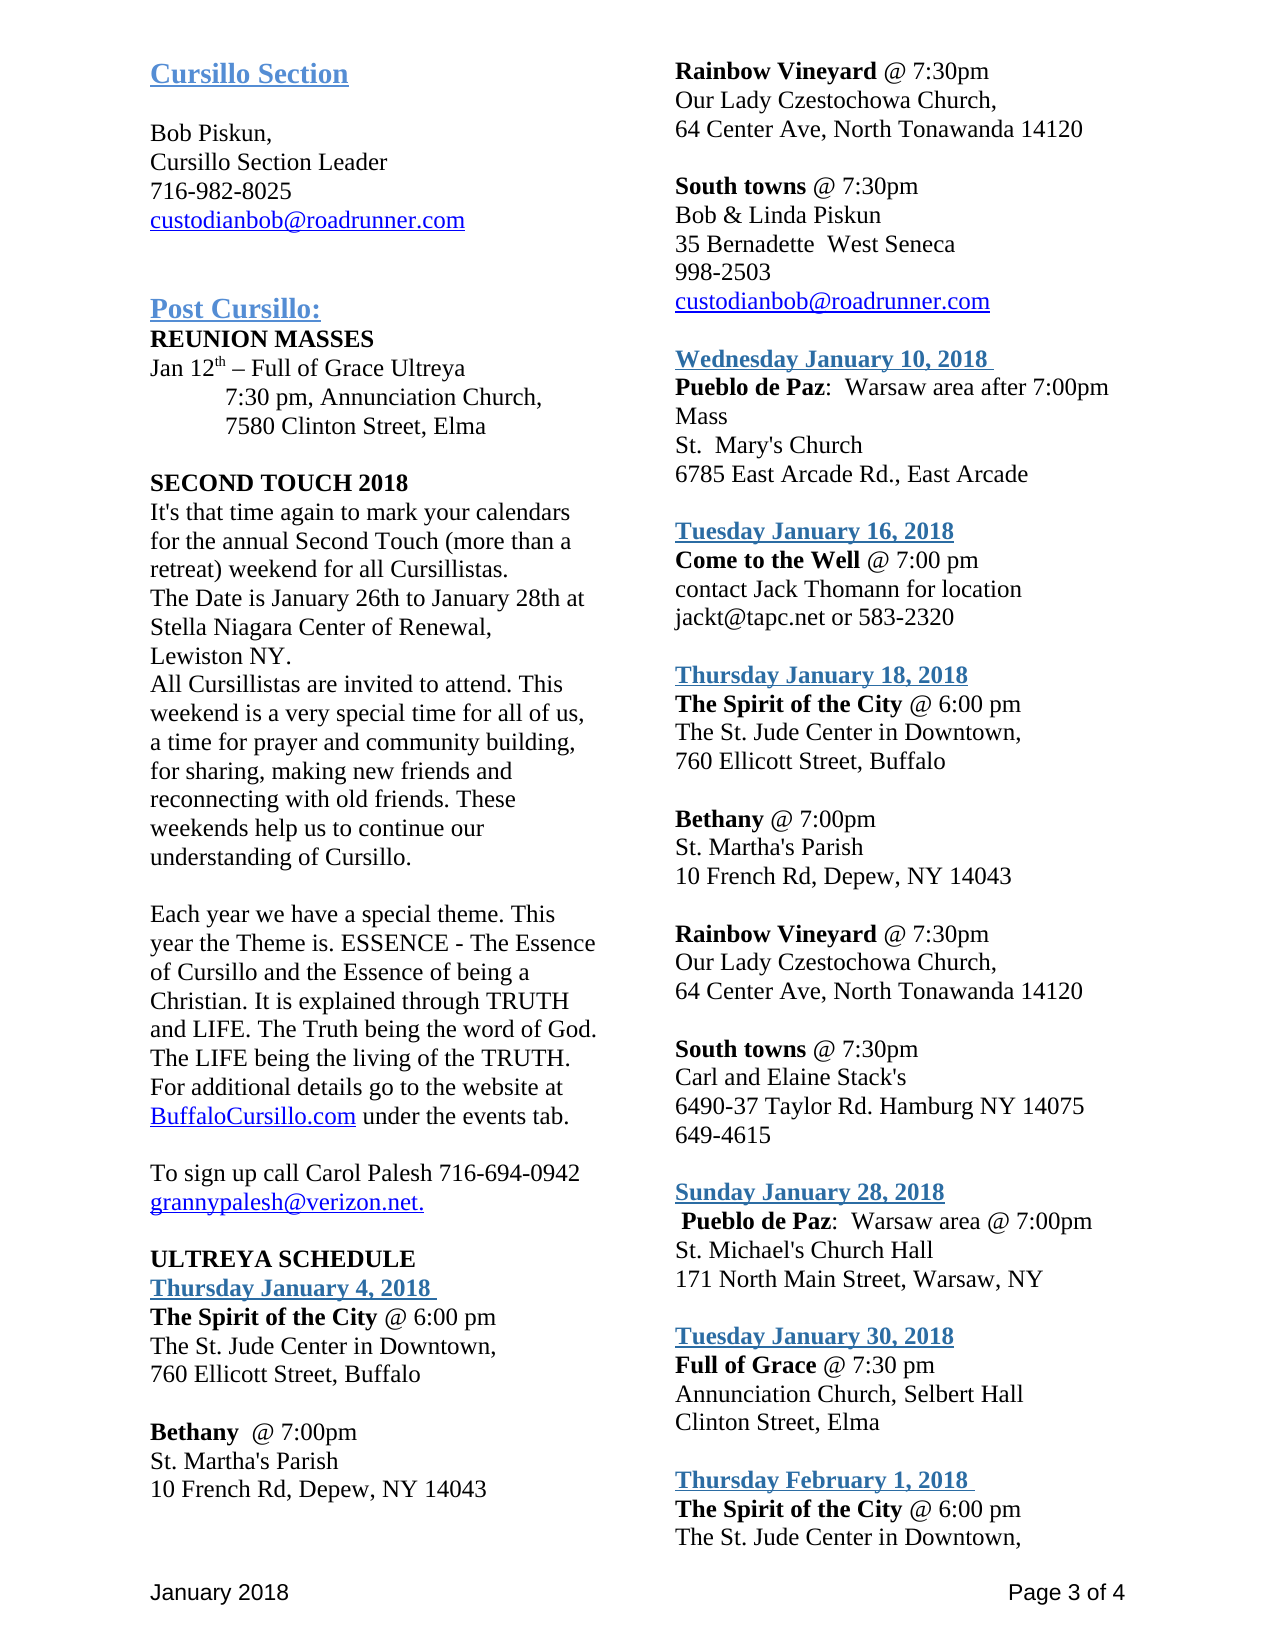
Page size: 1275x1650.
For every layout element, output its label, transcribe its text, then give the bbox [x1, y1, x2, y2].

text contact Jack Thomann for location [675, 574, 1125, 602]
text 760 Ellicott Street, Buffalo [150, 1359, 600, 1388]
text St. Mary's Church [675, 430, 1125, 459]
text Post Cursillo: [150, 291, 600, 324]
text Full of Grace @ 7:30 pm [675, 1350, 1125, 1379]
text Bethany @ 7:00pm [675, 804, 1125, 832]
text Pueblo de Paz: Warsaw area after 7:00pm Mass [675, 372, 1125, 430]
text Our Lady Czestochowa Church, [675, 947, 1125, 976]
text Thursday February 1, 2018 [675, 1465, 1125, 1494]
text For additional details go to the website at BuffaloCursillo.com under the events tab. [150, 1072, 600, 1129]
text South towns @ 7:30pm [675, 1034, 1125, 1062]
text Bob & Linda Piskun [675, 200, 1125, 229]
text Cursillo Section [150, 56, 600, 90]
text Rainbow Vineyard @ 7:30pm [675, 919, 1125, 947]
text Ultreya Schedule [150, 1244, 600, 1273]
text Clinton Street, Elma [675, 1407, 1125, 1436]
text Each year we have a special theme. This year the Theme is. ESSENCE - The Essence of Cursillo and the Essence of being a Christian. It is explained through TRUTH and LIFE. The Truth being the word of God. The LIFE being the living of the TRUTH. [150, 899, 600, 1072]
text Sunday January 28, 2018 [675, 1177, 1125, 1206]
text South towns @ 7:30pm [675, 171, 1125, 200]
text Wednesday January 10, 2018 [675, 344, 1125, 372]
text jackt@tapc.net or 583-2320 [675, 602, 1125, 631]
text The St. Jude Center in Downtown, [675, 1522, 1125, 1551]
text Our Lady Czestochowa Church, [675, 85, 1125, 114]
text 10 French Rd, Depew, NY 14043 [150, 1474, 600, 1503]
text To sign up call Carol Palesh 716-694-0942 grannypalesh@verizon.net. [150, 1158, 600, 1216]
text custodianbob@roadrunner.com [675, 286, 1125, 315]
text 10 French Rd, Depew, NY 14043 [675, 861, 1125, 890]
text custodianbob@roadrunner.com [150, 205, 600, 233]
text 649-4615 [675, 1120, 1125, 1149]
text 998-2503 [675, 257, 1125, 286]
text Bethany @ 7:00pm [150, 1417, 600, 1446]
text Rainbow Vineyard @ 7:30pm [675, 56, 1125, 85]
text Thursday January 18, 2018 [675, 660, 1125, 689]
text 35 Bernadette West Seneca [675, 229, 1125, 257]
text Jan 12th – Full of Grace Ultreya [150, 353, 600, 382]
text 64 Center Ave, North Tonawanda 14120 [675, 114, 1125, 142]
text 7580 Clinton Street, Elma [150, 411, 600, 439]
text 6490-37 Taylor Rd. Hamburg NY 14075 [675, 1091, 1125, 1120]
text 64 Center Ave, North Tonawanda 14120 [675, 976, 1125, 1005]
text 760 Ellicott Street, Buffalo [675, 746, 1125, 775]
text SECOND TOUCH 2018 [150, 468, 600, 497]
text Bob Piskun, [150, 118, 600, 147]
text 7:30 pm, Annunciation Church, [150, 382, 600, 411]
text Tuesday January 30, 2018 [675, 1321, 1125, 1350]
text St. Martha's Parish [675, 832, 1125, 861]
text Carl and Elaine Stack's [675, 1062, 1125, 1091]
text Tuesday January 16, 2018 [675, 516, 1125, 545]
text 171 North Main Street, Warsaw, NY [675, 1264, 1125, 1292]
text Cursillo Section Leader [150, 147, 600, 176]
text REUNION MASSES [150, 324, 600, 353]
text Annunciation Church, Selbert Hall [675, 1379, 1125, 1407]
text Come to the Well @ 7:00 pm [675, 545, 1125, 574]
text St. Martha's Parish [150, 1446, 600, 1474]
text 716-982-8025 [150, 176, 600, 205]
text The St. Jude Center in Downtown, [150, 1331, 600, 1359]
text Pueblo de Paz: Warsaw area @ 7:00pm St. Michael's Church Hall [675, 1206, 1125, 1264]
text All Cursillistas are invited to attend. This weekend is a very special time for all of us, a time for prayer and community building, for sharing, making new friends and reconnecting with old friends. These weekends help us to continue our understanding of Cursillo. [150, 669, 600, 871]
text 6785 East Arcade Rd., East Arcade [675, 459, 1125, 487]
text Lewiston NY. [150, 641, 600, 669]
text The St. Jude Center in Downtown, [675, 717, 1125, 746]
text The Spirit of the City @ 6:00 pm [675, 1494, 1125, 1522]
text The Spirit of the City @ 6:00 pm [150, 1302, 600, 1331]
text The Spirit of the City @ 6:00 pm [675, 689, 1125, 717]
text Thursday January 4, 2018 [150, 1273, 600, 1302]
text It's that time again to mark your calendars for the annual Second Touch (more than a retreat) weekend for all Cursillistas. [150, 497, 600, 583]
text The Date is January 26th to January 28th at Stella Niagara Center of Renewal, [150, 583, 600, 641]
